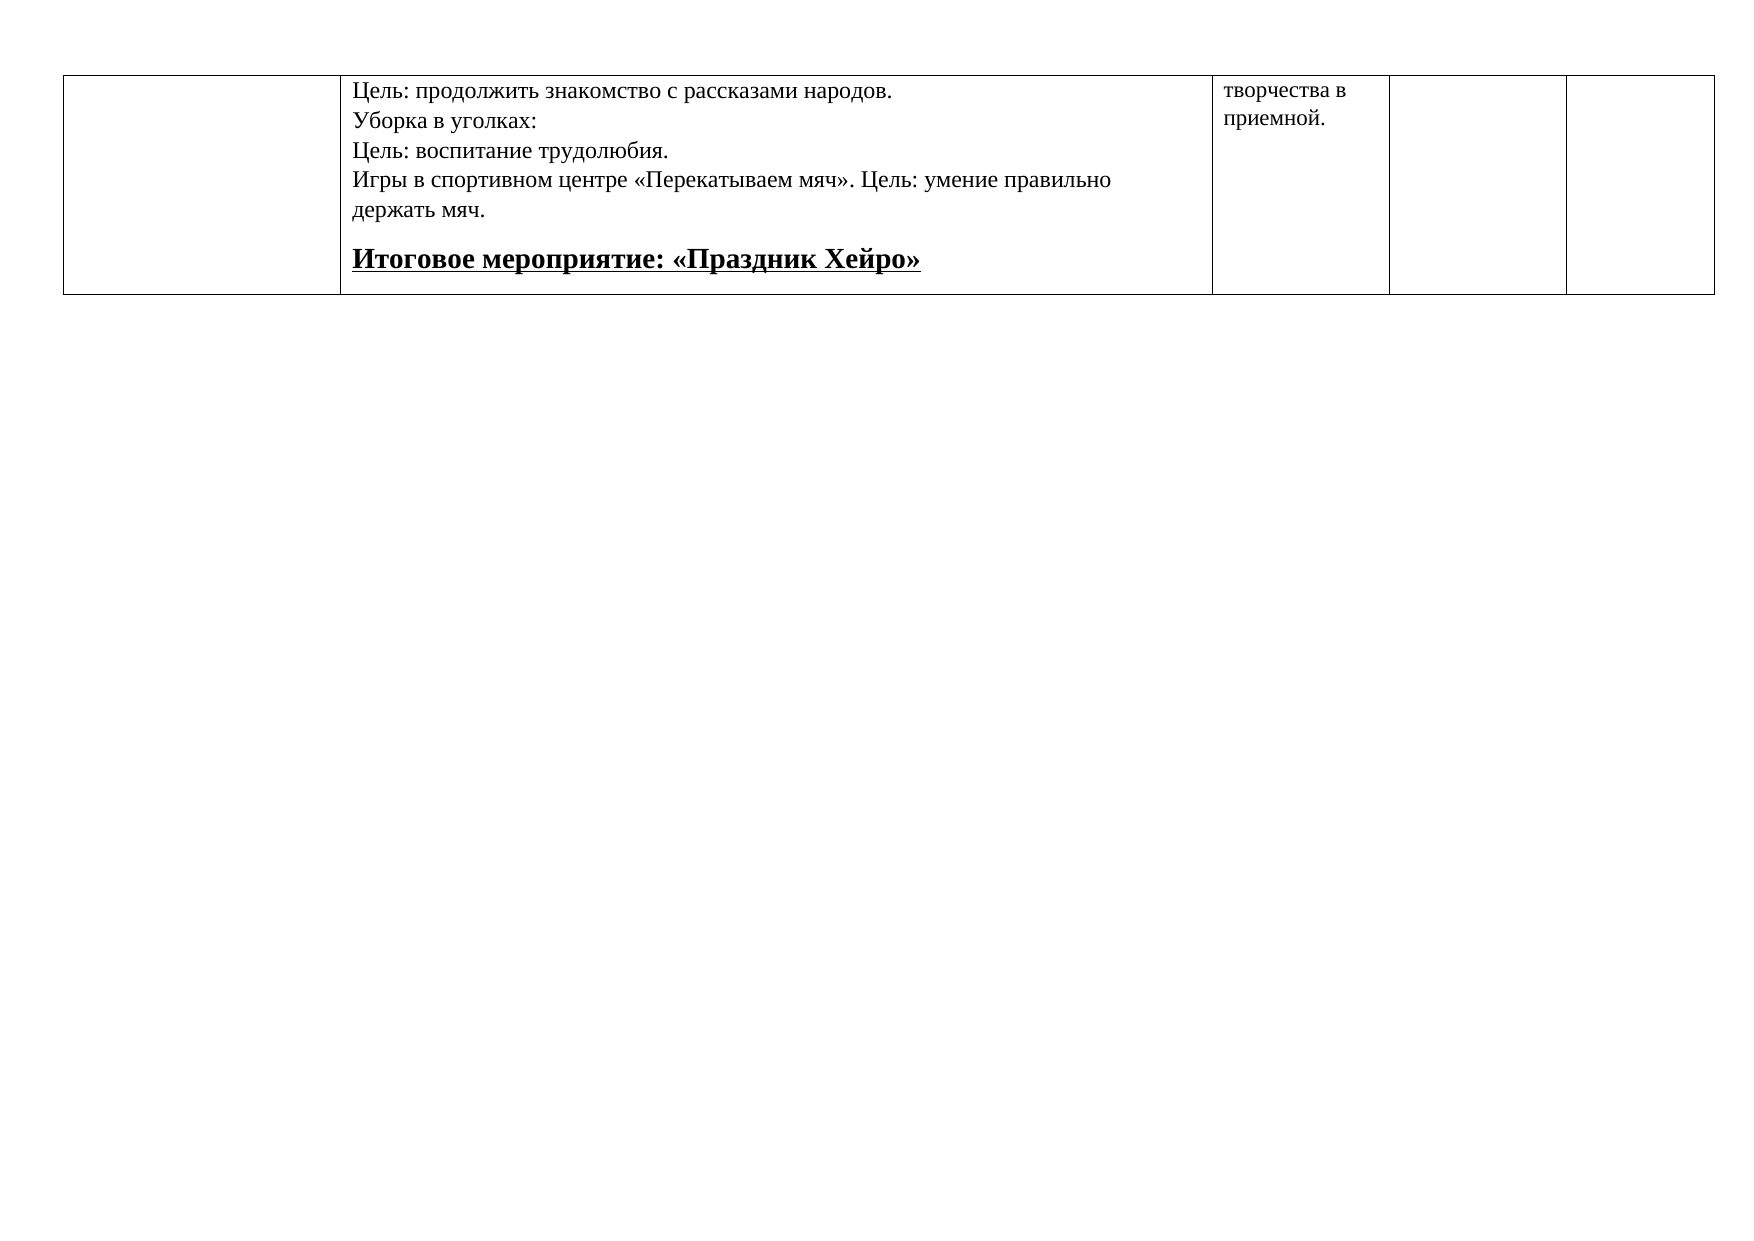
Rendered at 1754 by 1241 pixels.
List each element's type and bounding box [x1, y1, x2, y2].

table_cell [341, 76, 1212, 294]
table_cell [1213, 76, 1389, 294]
table_cell [1390, 76, 1566, 294]
